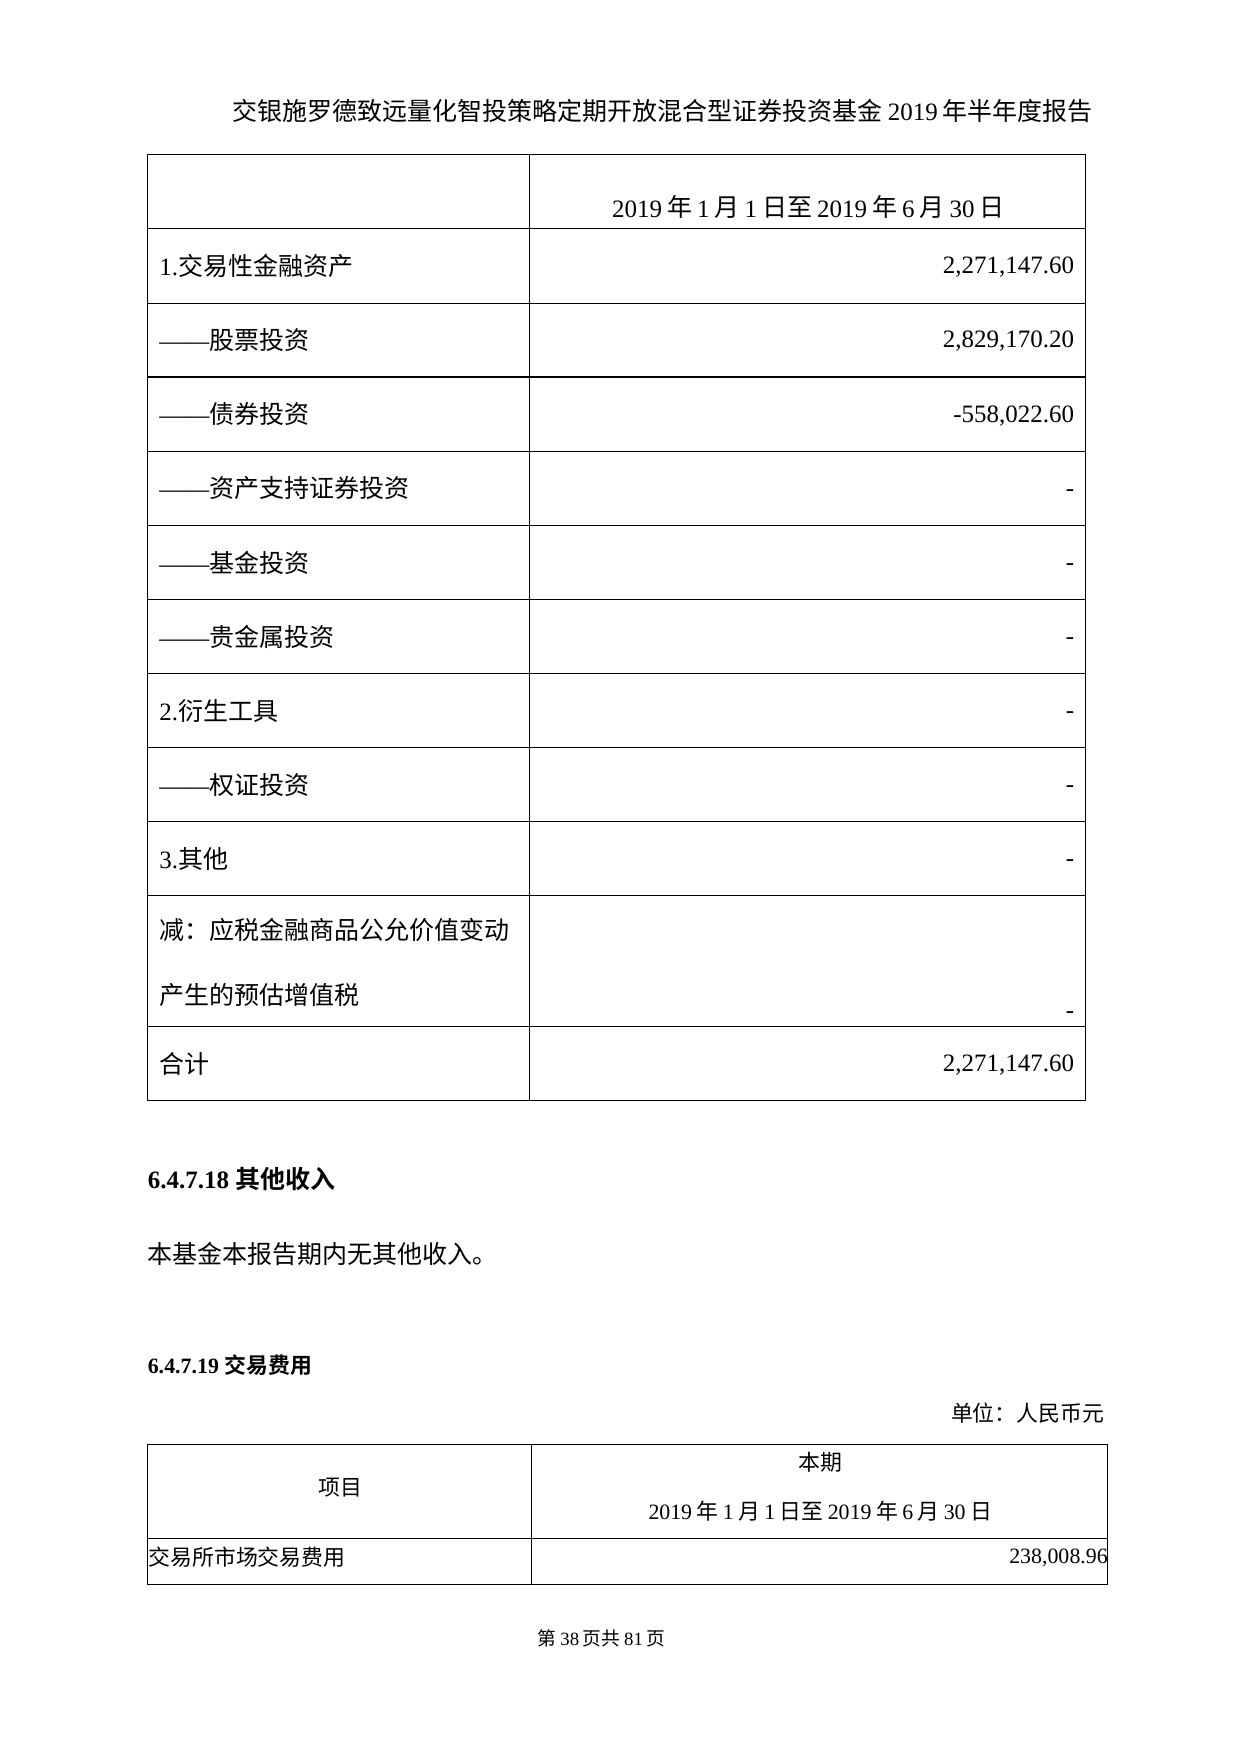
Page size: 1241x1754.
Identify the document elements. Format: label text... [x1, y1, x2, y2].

table_header 项目 [148, 1445, 531, 1538]
text 6.4.7.19 交易费用 [148, 1347, 1092, 1380]
table_cell ——贵金属投资 [148, 600, 529, 673]
table_cell ——债券投资 [148, 378, 529, 451]
table_cell ——资产支持证券投资 [148, 452, 529, 524]
table_header 项目名称 [148, 155, 529, 228]
table_cell 2,271,147.60 [530, 1027, 1085, 1100]
table_cell - [530, 600, 1085, 673]
table_cell - [530, 674, 1085, 747]
text 6.4.7.18 其他收入 [148, 1145, 1092, 1210]
table_cell 2,829,170.20 [530, 304, 1085, 376]
table_cell ——基金投资 [148, 526, 529, 599]
table_cell 3.其他 [148, 822, 529, 895]
table_cell 合计 [148, 1027, 529, 1100]
table_cell 238,008.96 [532, 1539, 1107, 1584]
table_cell - [530, 822, 1085, 895]
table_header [530, 155, 1085, 228]
table_cell ——权证投资 [148, 748, 529, 821]
text 单位：人民币元 [148, 1396, 1104, 1428]
table_cell 2.衍生工具 [148, 674, 529, 747]
table_header 本期 2019年1月1日至2019年6月30日 [532, 1445, 1107, 1538]
table_cell 交易所市场交易费用 [148, 1539, 531, 1584]
table_cell - [530, 452, 1085, 524]
table_cell 减：应税金融商品公允价值变动产生的预估增值税 [148, 896, 529, 1026]
table_cell 1.交易性金融资产 [148, 229, 529, 302]
table_cell - [530, 526, 1085, 599]
table_cell 2,271,147.60 [530, 229, 1085, 302]
table_cell - [530, 748, 1085, 821]
table_cell -558,022.60 [530, 378, 1085, 451]
table_cell - [530, 896, 1085, 1026]
table_cell ——股票投资 [148, 304, 529, 376]
text 本基金本报告期内无其他收入。 [148, 1221, 1092, 1324]
